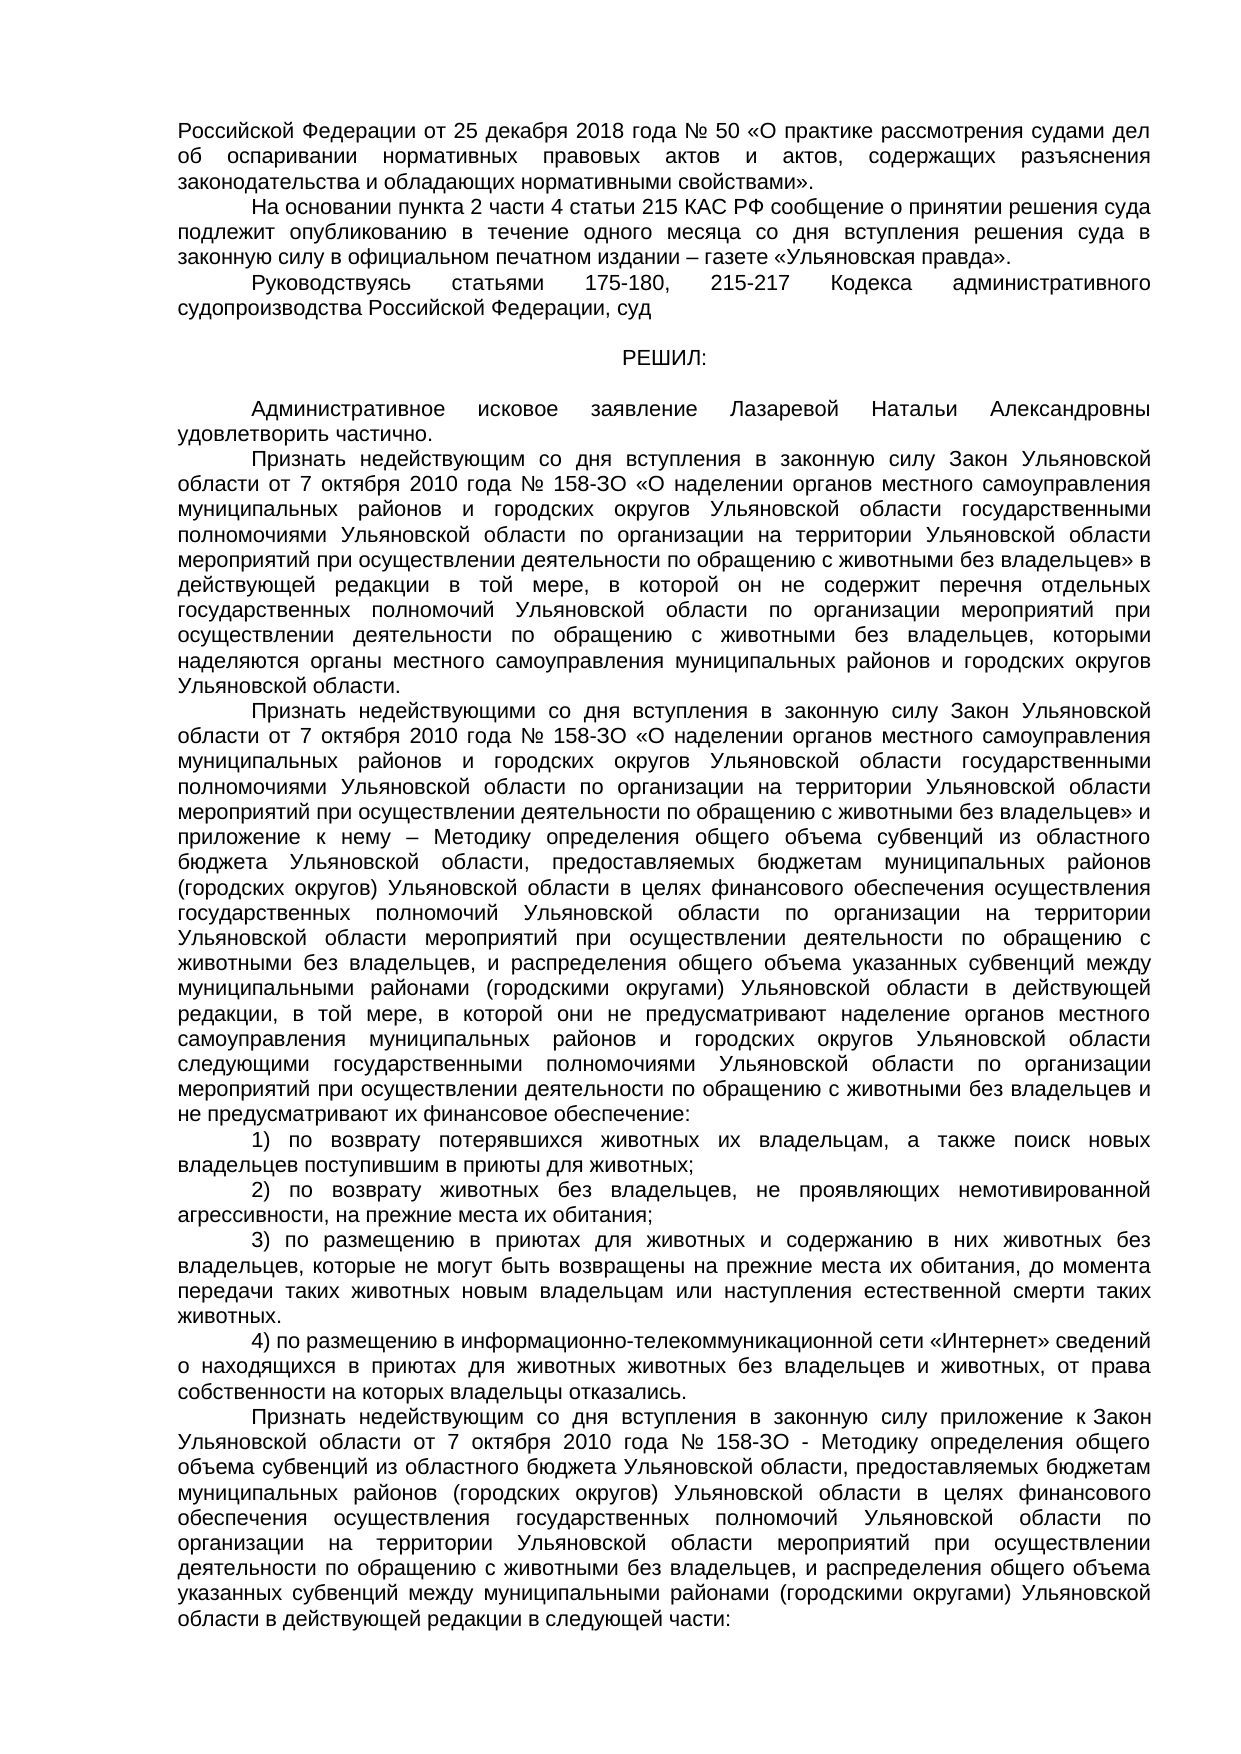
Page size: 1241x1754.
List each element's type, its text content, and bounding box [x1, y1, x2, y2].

text 2) по возврату животных без владельцев, не проявляющих немотивированной агрессивности, на прежние места их обитания; [177, 1177, 1152, 1227]
text Административное исковое заявление Лазаревой Натальи Александровны удовлетворить частично. [177, 395, 1152, 446]
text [177, 118, 1152, 194]
text На основании пункта 2 части 4 статьи 215 КАС РФ сообщение о принятии решения суда подлежит опубликованию в течение одного месяца со дня вступления решения суда в законную силу в официальном печатном издании – газете «Ульяновская правда». [177, 194, 1152, 269]
text 3) по размещению в приютах для животных и содержанию в них животных без владельцев, которые не могут быть возвращены на прежние места их обитания, до момента передачи таких животных новым владельцам или наступления естественной смерти таких животных. [177, 1227, 1152, 1328]
text 4) по размещению в информационно-телекоммуникационной сети «Интернет» сведений о находящихся в приютах для животных животных без владельцев и животных, от права собственности на которых владельцы отказались. [177, 1328, 1152, 1404]
text РЕШИЛ: [177, 345, 1152, 370]
text Признать недействующими со дня вступления в законную силу Закон Ульяновской области от 7 октября 2010 года № 158-ЗО «О наделении органов местного самоуправления муниципальных районов и городских округов Ульяновской области государственными полномочиями Ульяновской области по организации на территории Ульяновской области мероприятий при осуществлении деятельности по обращению с животными без владельцев» и приложение к нему – Методику определения общего объема субвенций из областного бюджета Ульяновской области, предоставляемых бюджетам муниципальных районов (городских округов) Ульяновской области в целях финансового обеспечения осуществления государственных полномочий Ульяновской области по организации на территории Ульяновской области мероприятий при осуществлении деятельности по обращению с животными без владельцев, и распределения общего объема указанных субвенций между муниципальными районами (городскими округами) Ульяновской области в действующей редакции, в той мере, в которой они не предусматривают наделение органов местного самоуправления муниципальных районов и городских округов Ульяновской области следующими государственными полномочиями Ульяновской области по организации мероприятий при осуществлении деятельности по обращению с животными без владельцев и не предусматривают их финансовое обеспечение: [177, 698, 1152, 1126]
text Признать недействующим со дня вступления в законную силу Закон Ульяновской области от 7 октября 2010 года № 158-ЗО «О наделении органов местного самоуправления муниципальных районов и городских округов Ульяновской области государственными полномочиями Ульяновской области по организации на территории Ульяновской области мероприятий при осуществлении деятельности по обращению с животными без владельцев» в действующей редакции в той мере, в которой он не содержит перечня отдельных государственных полномочий Ульяновской области по организации мероприятий при осуществлении деятельности по обращению с животными без владельцев, которыми наделяются органы местного самоуправления муниципальных районов и городских округов Ульяновской области. [177, 446, 1152, 698]
text Признать недействующим со дня вступления в законную силу приложение к Закон Ульяновской области от 7 октября 2010 года № 158-ЗО - Методику определения общего объема субвенций из областного бюджета Ульяновской области, предоставляемых бюджетам муниципальных районов (городских округов) Ульяновской области в целях финансового обеспечения осуществления государственных полномочий Ульяновской области по организации на территории Ульяновской области мероприятий при осуществлении деятельности по обращению с животными без владельцев, и распределения общего объема указанных субвенций между муниципальными районами (городскими округами) Ульяновской области в действующей редакции в следующей части: [177, 1404, 1152, 1631]
text Руководствуясь статьями 175-180, 215-217 Кодекса административного судопроизводства Российской Федерации, суд [177, 269, 1152, 320]
text 1) по возврату потерявшихся животных их владельцам, а также поиск новых владельцев поступившим в приюты для животных; [177, 1126, 1152, 1177]
